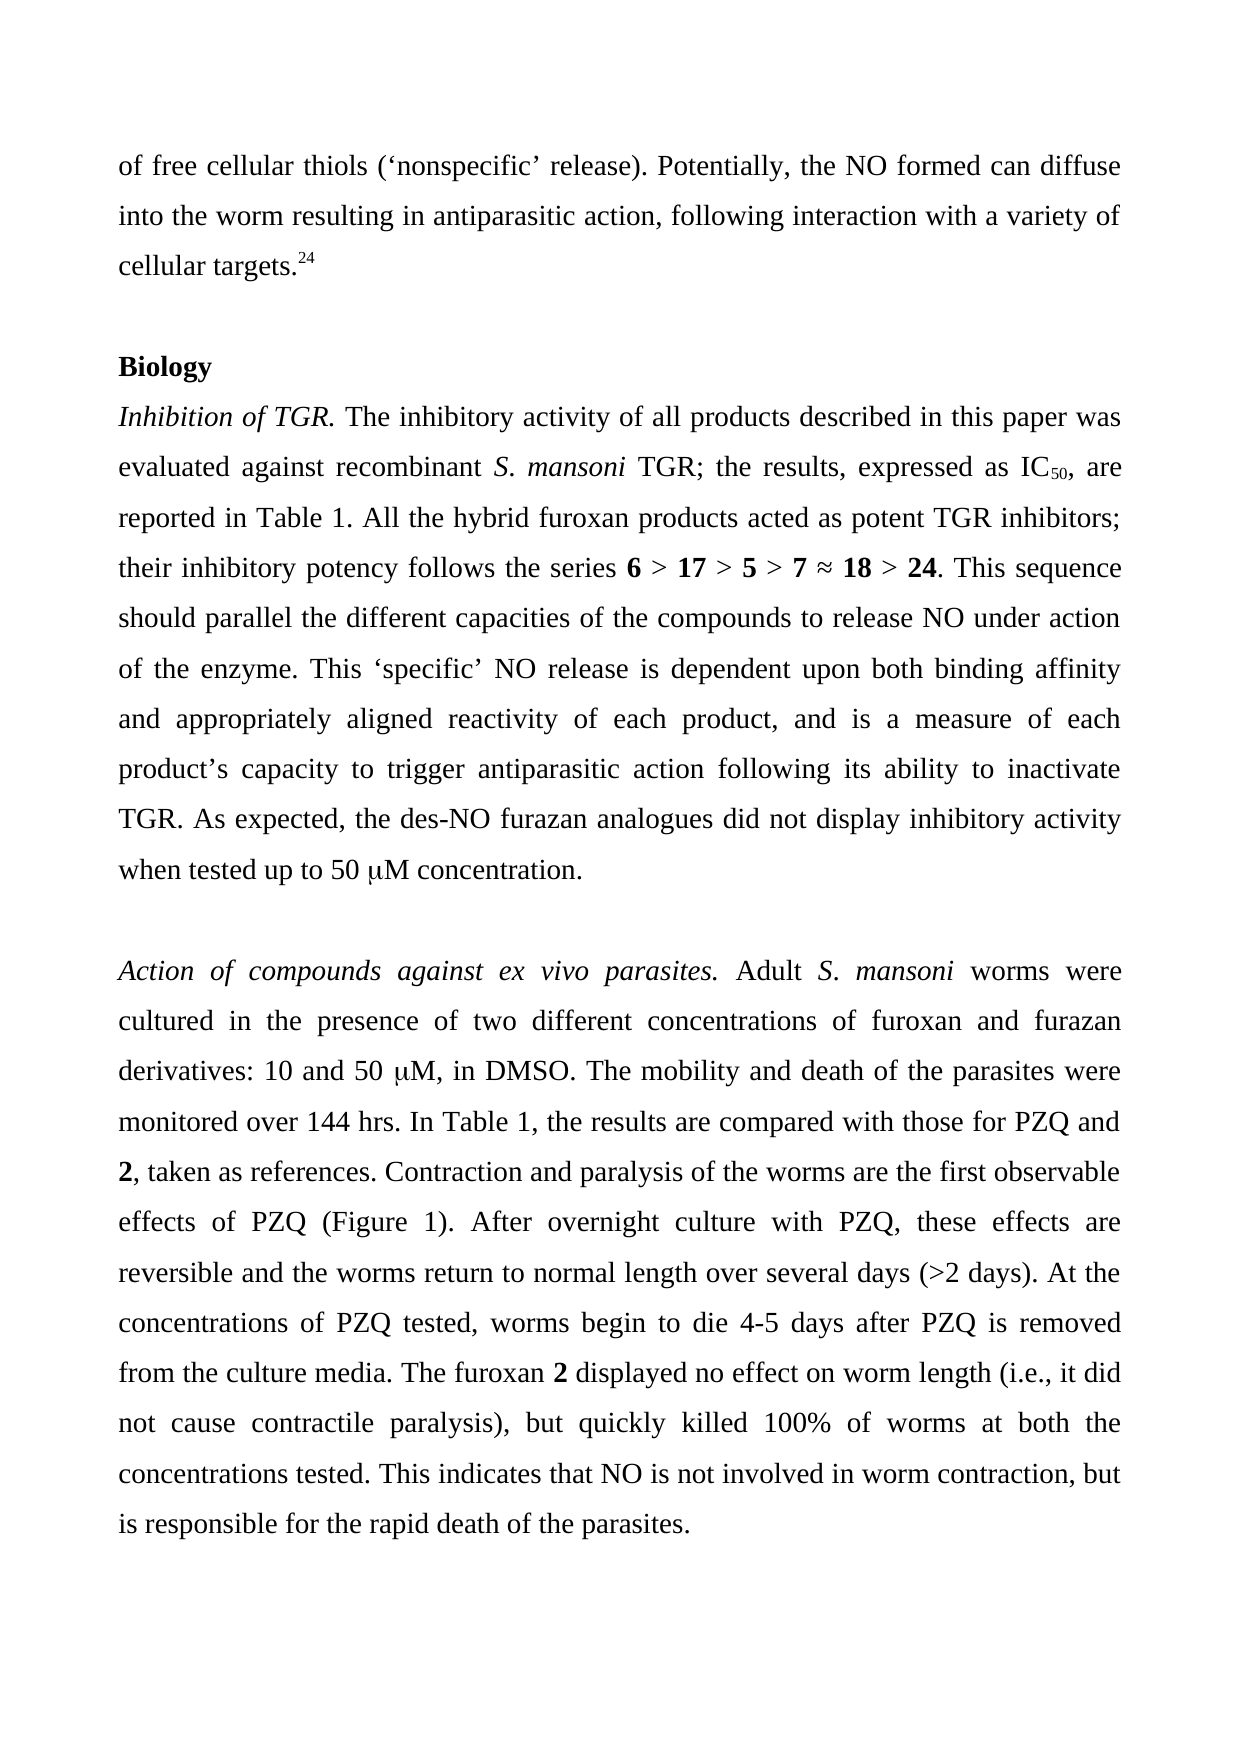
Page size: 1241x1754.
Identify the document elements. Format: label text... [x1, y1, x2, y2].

text Action of compounds against ex vivo parasites. Adult S. mansoni worms were cultured in the presence of two different concentrations of furoxan and furazan derivatives: 10 and 50 M, in DMSO. The mobility and death of the parasites were monitored over 144 hrs. In Table 1, the results are compared with those for PZQ and 2, taken as references. Contraction and paralysis of the worms are the first observable effects of PZQ (Figure 1). After overnight culture with PZQ, these effects are reversible and the worms return to normal length over several days (>2 days). At the concentrations of PZQ tested, worms begin to die 4-5 days after PZQ is removed from the culture media. The furoxan 2 displayed no effect on worm length (i.e., it did not cause contractile paralysis), but quickly killed 100% of worms at both the concentrations tested. This indicates that NO is not involved in worm contraction, but is responsible for the rapid death of the parasites. [118, 953, 1122, 1540]
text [118, 148, 1122, 282]
text Inhibition of TGR. The inhibitory activity of all products described in this paper was evaluated against recombinant S. mansoni TGR; the results, expressed as IC50, are reported in Table 1. All the hybrid furoxan products acted as potent TGR inhibitors; their inhibitory potency follows the series 6 > 17 > 5 > 7 ≈ 18 > 24. This sequence should parallel the different capacities of the compounds to release NO under action of the enzyme. This ‘specific’ NO release is dependent upon both binding affinity and appropriately aligned reactivity of each product, and is a measure of each product’s capacity to trigger antiparasitic action following its ability to inactivate TGR. As expected, the des-NO furazan analogues did not display inhibitory activity when tested up to 50 M concentration. [118, 399, 1122, 886]
text Biology [118, 349, 1122, 382]
